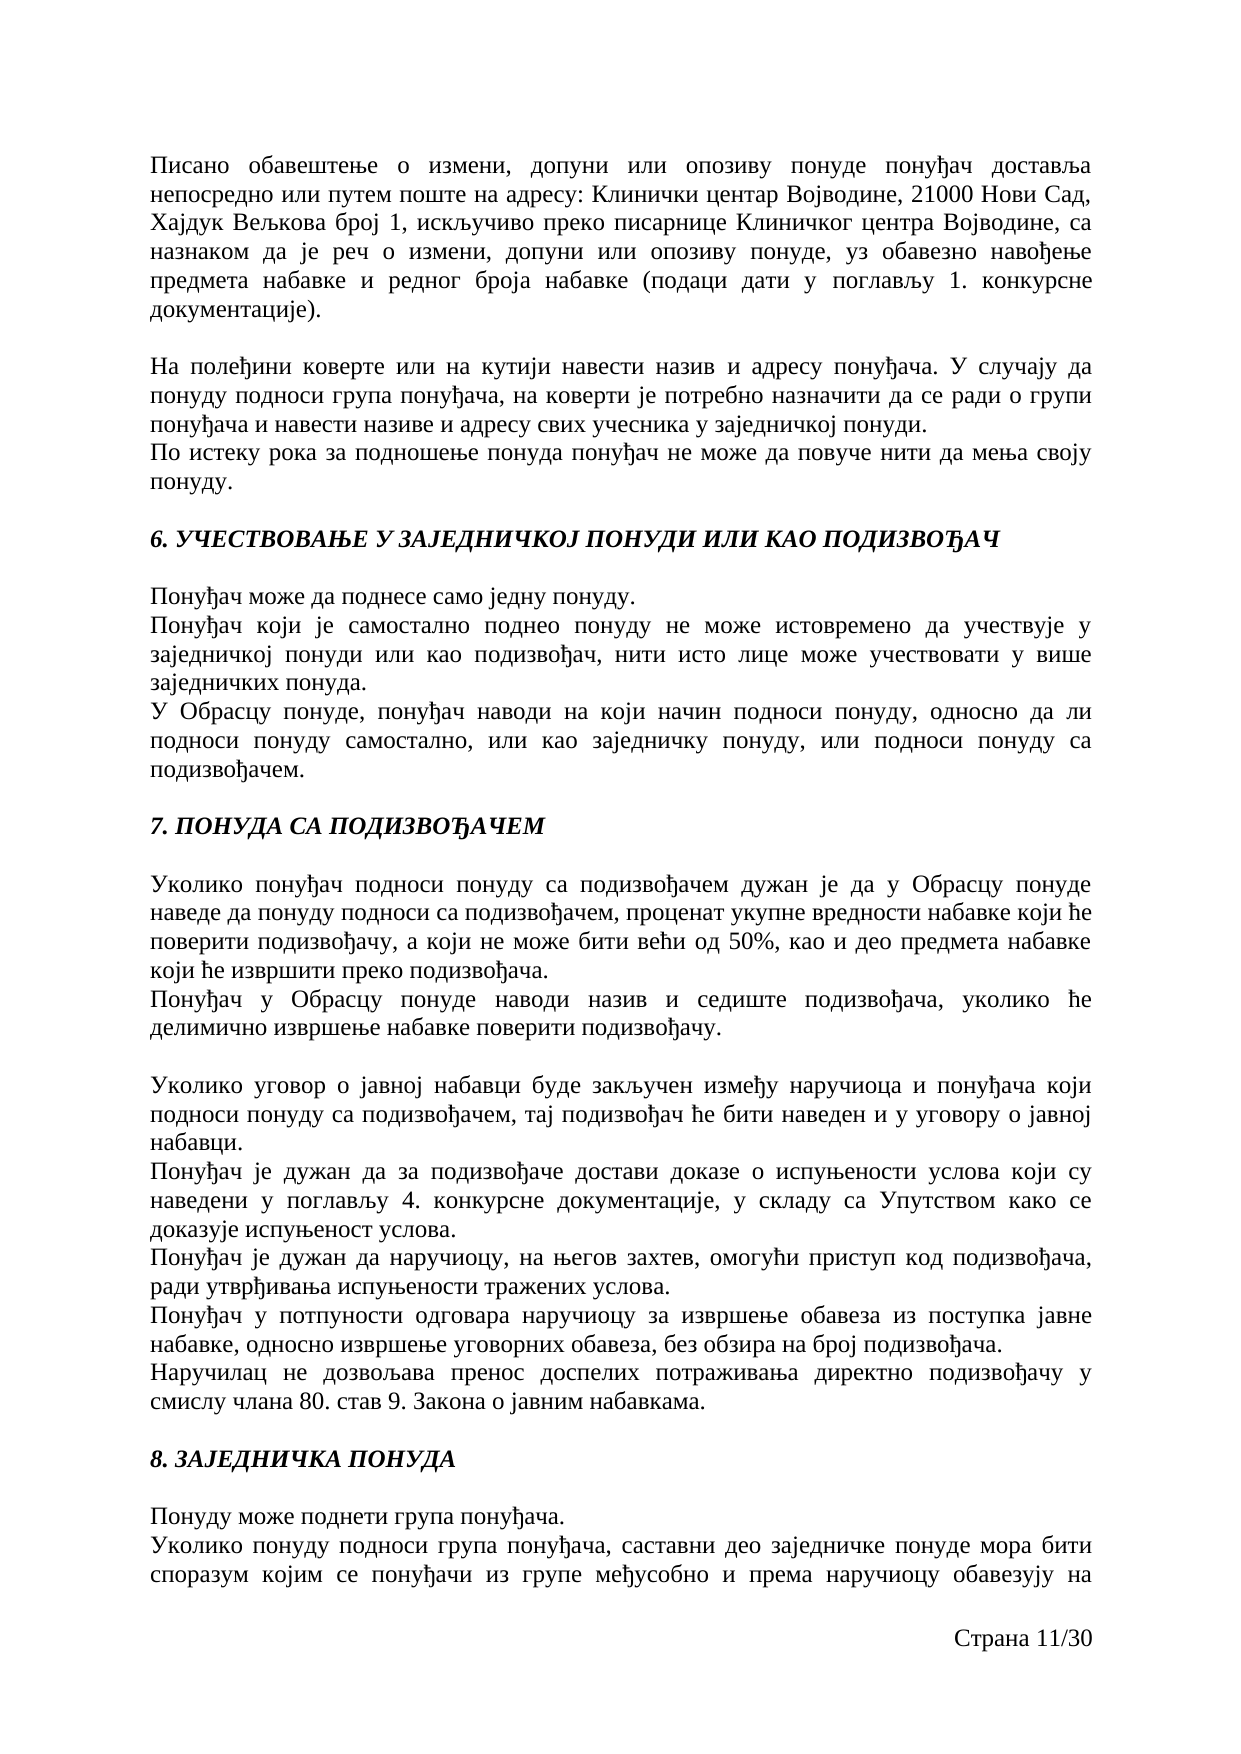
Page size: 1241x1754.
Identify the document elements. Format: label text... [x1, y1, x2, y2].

text Наручилац не дозвољава пренос доспелих потраживања директно подизвођачу у смислу члана 80. став 9. Закона о јавним набавкамa. [150, 1357, 1093, 1415]
text Уколико уговор о јавној набавци буде закључен између наручиоца и понуђача који подноси понуду са подизвођачем, тај подизвођач ће бити наведен и у уговору о јавној набавци. [150, 1070, 1093, 1156]
text Уколико понуђач подноси понуду са подизвођачем дужан је да у Обрасцу понуде наведе да понуду подноси са подизвођачем, проценат укупне вредности набавке који ће поверити подизвођачу, а који не може бити већи од 50%, као и део предмета набавке који ће извршити преко подизвођача. [150, 869, 1093, 984]
text По истеку рока за подношење понуда понуђач не може да повуче нити да мења своју понуду. [150, 437, 1093, 495]
text Понуду може поднети група понуђача. [150, 1501, 1093, 1530]
text 8. ЗАЈЕДНИЧКА ПОНУДА [150, 1444, 1093, 1472]
text Понуђач који је самостално поднео понуду не може истовремено да учествује у заједничкој понуди или као подизвођач, нити исто лице може учествовати у више заједничких понуда. [150, 610, 1093, 696]
text У Обрасцу понуде, понуђач наводи на који начин подноси понуду, односно да ли подноси понуду самостално, или као заједничку понуду, или подноси понуду са подизвођачем. [150, 696, 1093, 782]
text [150, 1530, 1093, 1587]
text Понуђач у Обрасцу понуде наводи назив и седиште подизвођача, уколико ће делимично извршење набавке поверити подизвођачу. [150, 984, 1093, 1041]
text Понуђач је дужан да наручиоцу, на његов захтев, омогући приступ код подизвођача, ради утврђивања испуњености тражених услова. [150, 1242, 1093, 1300]
text Понуђач је дужан да за подизвођаче достави доказе о испуњености услова који су наведени у поглављу 4. конкурсне документације, у складу са Упутством како се доказује испуњеност услова. [150, 1156, 1093, 1242]
text Понуђач може да поднесе само једну понуду. [150, 581, 1093, 610]
text На полеђини коверте или на кутији навести назив и адресу понуђача. У случају да понуду подноси група понуђача, на коверти је потребно назначити да се ради о групи понуђача и навести називе и адресу свих учесника у заједничкој понуди. [150, 351, 1093, 437]
text Понуђач у потпуности одговара наручиоцу за извршење обавеза из поступка јавне набавке, односно извршење уговорних обавеза, без обзира на број подизвођача. [150, 1300, 1093, 1357]
text 7. ПОНУДА СА ПОДИЗВОЂАЧЕМ [150, 811, 1093, 840]
text 6. УЧЕСТВОВАЊЕ У ЗАЈЕДНИЧКОЈ ПОНУДИ ИЛИ КАО ПОДИЗВОЂАЧ [150, 524, 1093, 552]
text Писано обавештење о измени, допуни или опозиву понуде понуђач доставља непосредно или путем поште на адресу: Клинички центар Војводине, 21000 Нови Сад, Хајдук Вељкова број 1, искључиво преко писарнице Клиничког центра Војводине, са назнаком да је реч о измени, допуни или опозиву понуде, уз обавезно навођење предмета набавке и редног броја набавке (подаци дати у поглављу 1. конкурсне документације). [150, 150, 1093, 322]
